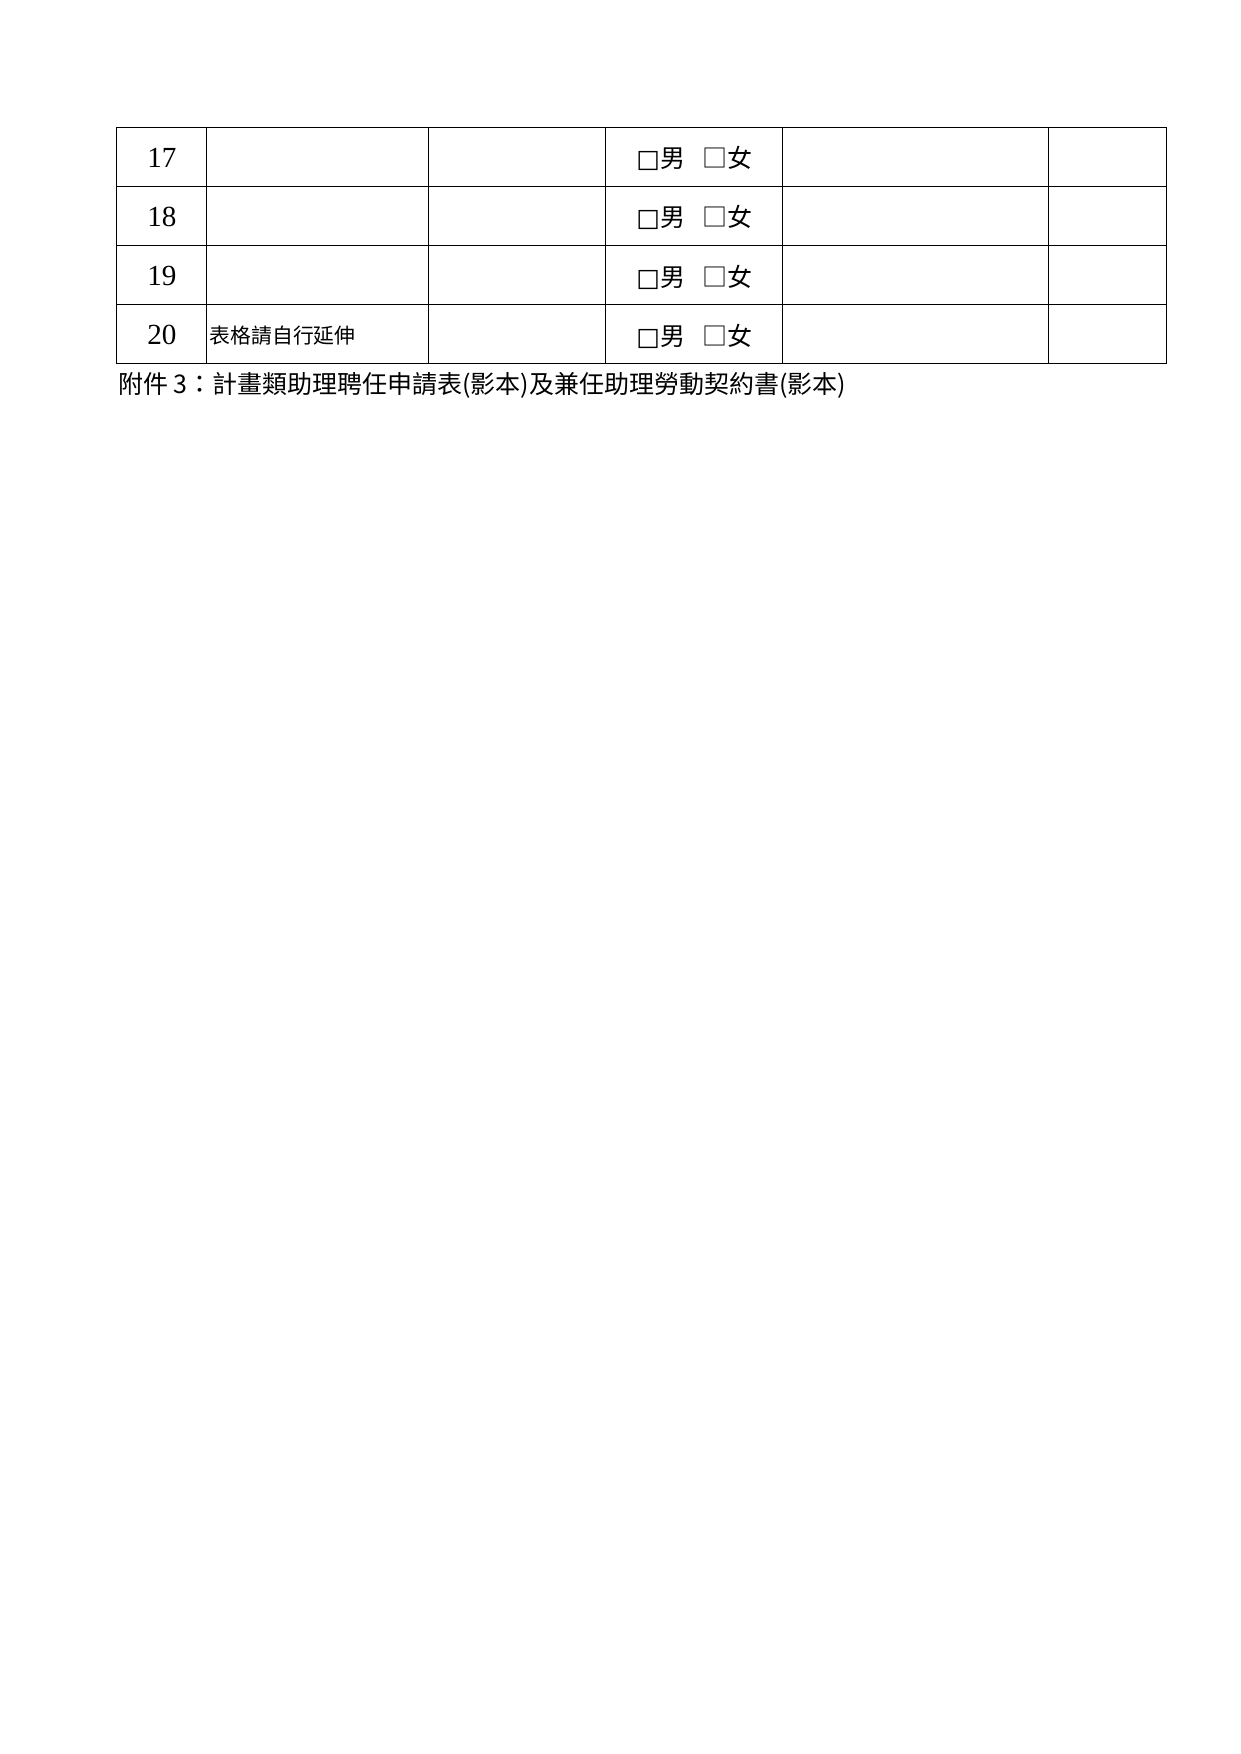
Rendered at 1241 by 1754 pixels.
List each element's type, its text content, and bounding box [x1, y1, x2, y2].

table_cell [783, 128, 1048, 186]
table_cell [429, 128, 605, 186]
table_cell □男 □女 [606, 187, 782, 245]
table_cell [783, 246, 1048, 304]
table_cell [429, 246, 605, 304]
table_cell □男 □女 [606, 305, 782, 363]
text 附件3：計畫類助理聘任申請表(影本)及兼任助理勞動契約書(影本) [118, 364, 1122, 402]
table_cell 18 [117, 187, 206, 245]
table_cell [429, 305, 605, 363]
table_cell □男 □女 [606, 128, 782, 186]
table_cell [1049, 128, 1166, 186]
table_cell □男 □女 [606, 246, 782, 304]
table_cell 19 [117, 246, 206, 304]
table_cell [783, 305, 1048, 363]
table_cell [1049, 305, 1166, 363]
table_cell [1049, 187, 1166, 245]
table_cell 17 [117, 128, 206, 186]
table_cell 表格請自行延伸 [207, 305, 428, 363]
table_cell [783, 187, 1048, 245]
table_cell [1049, 246, 1166, 304]
table_cell 20 [117, 305, 206, 363]
table_cell [207, 187, 428, 245]
table_cell [207, 128, 428, 186]
table_cell [207, 246, 428, 304]
table_cell [429, 187, 605, 245]
